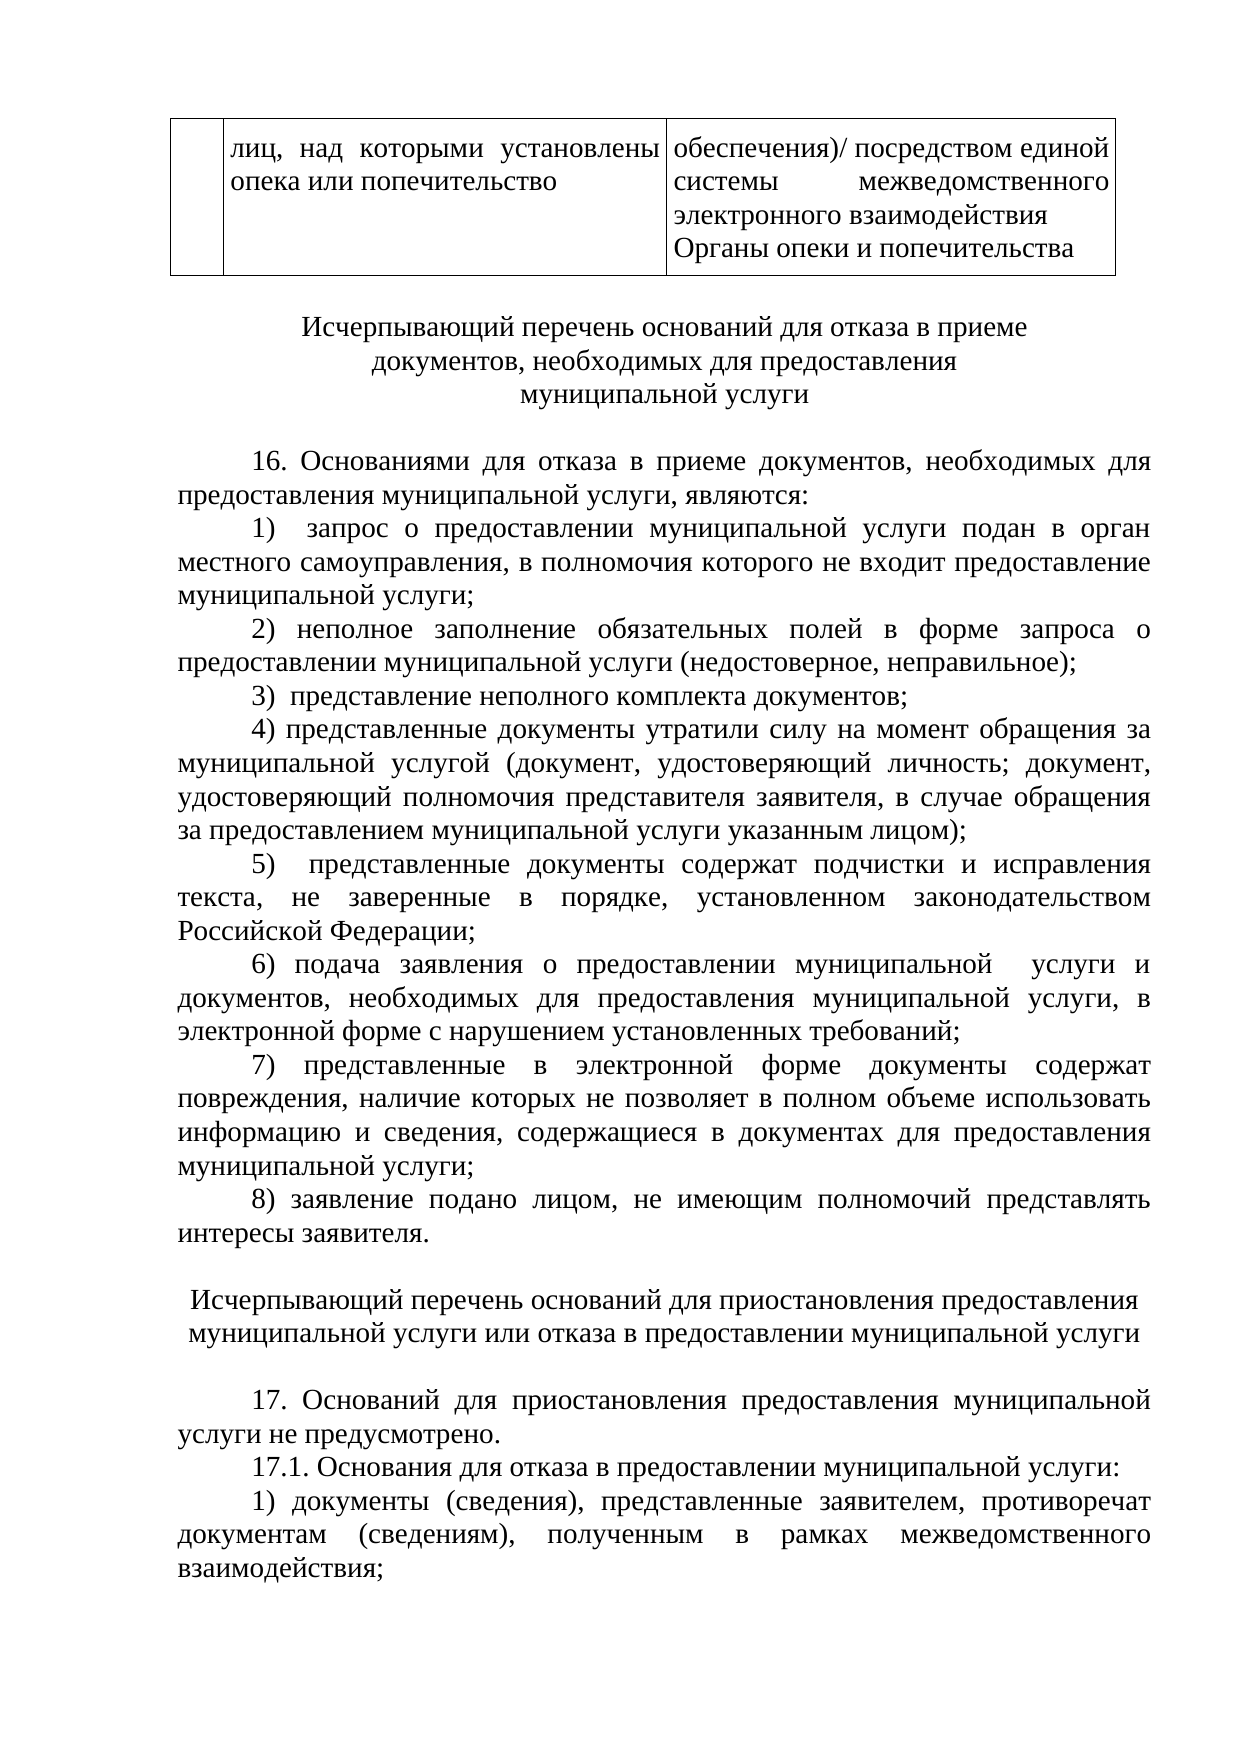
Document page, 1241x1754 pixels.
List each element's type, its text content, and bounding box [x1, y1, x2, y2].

text 8) заявление подано лицом, не имеющим полномочий представлять интересы заявителя. [177, 1181, 1152, 1248]
text документов, необходимых для предоставления [177, 343, 1152, 376]
text 2) неполное заполнение обязательных полей в форме запроса о предоставлении муниципальной услуги (недостоверное, неправильное); [177, 611, 1152, 678]
text 7) представленные в электронной форме документы содержат повреждения, наличие которых не позволяет в полном объеме использовать информацию и сведения, содержащиеся в документах для предоставления муниципальной услуги; [177, 1047, 1152, 1181]
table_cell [224, 119, 666, 274]
table_cell 8. [171, 119, 223, 274]
text 5) представленные документы содержат подчистки и исправления текста, не заверенные в порядке, установленном законодательством Российской Федерации; [177, 846, 1152, 946]
text 16. Основаниями для отказа в приеме документов, необходимых для предоставления муниципальной услуги, являются: [177, 443, 1152, 510]
text муниципальной услуги [177, 376, 1152, 410]
text 4) представленные документы утратили силу на момент обращения за муниципальной услугой (документ, удостоверяющий личность; документ, удостоверяющий полномочия представителя заявителя, в случае обращения за предоставлением муниципальной услуги указанным лицом); [177, 712, 1152, 846]
text 1) документы (сведения), представленные заявителем, противоречат документам (сведениям), полученным в рамках межведомственного взаимодействия; [177, 1483, 1152, 1584]
text Исчерпывающий перечень оснований для отказа в приеме [177, 309, 1152, 343]
text 17.1. Основания для отказа в предоставлении муниципальной услуги: [177, 1449, 1152, 1483]
text 1) запрос о предоставлении муниципальной услуги подан в орган местного самоуправления, в полномочия которого не входит предоставление муниципальной услуги; [177, 510, 1152, 611]
text Исчерпывающий перечень оснований для приостановления предоставления муниципальной услуги или отказа в предоставлении муниципальной услуги [177, 1282, 1152, 1349]
text 3) представление неполного комплекта документов; [177, 678, 1152, 712]
text 6) подача заявления о предоставлении муниципальной услуги и документов, необходимых для предоставления муниципальной услуги, в электронной форме с нарушением установленных требований; [177, 946, 1152, 1047]
text 17. Оснований для приостановления предоставления муниципальной услуги не предусмотрено. [177, 1382, 1152, 1449]
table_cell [667, 119, 1115, 274]
